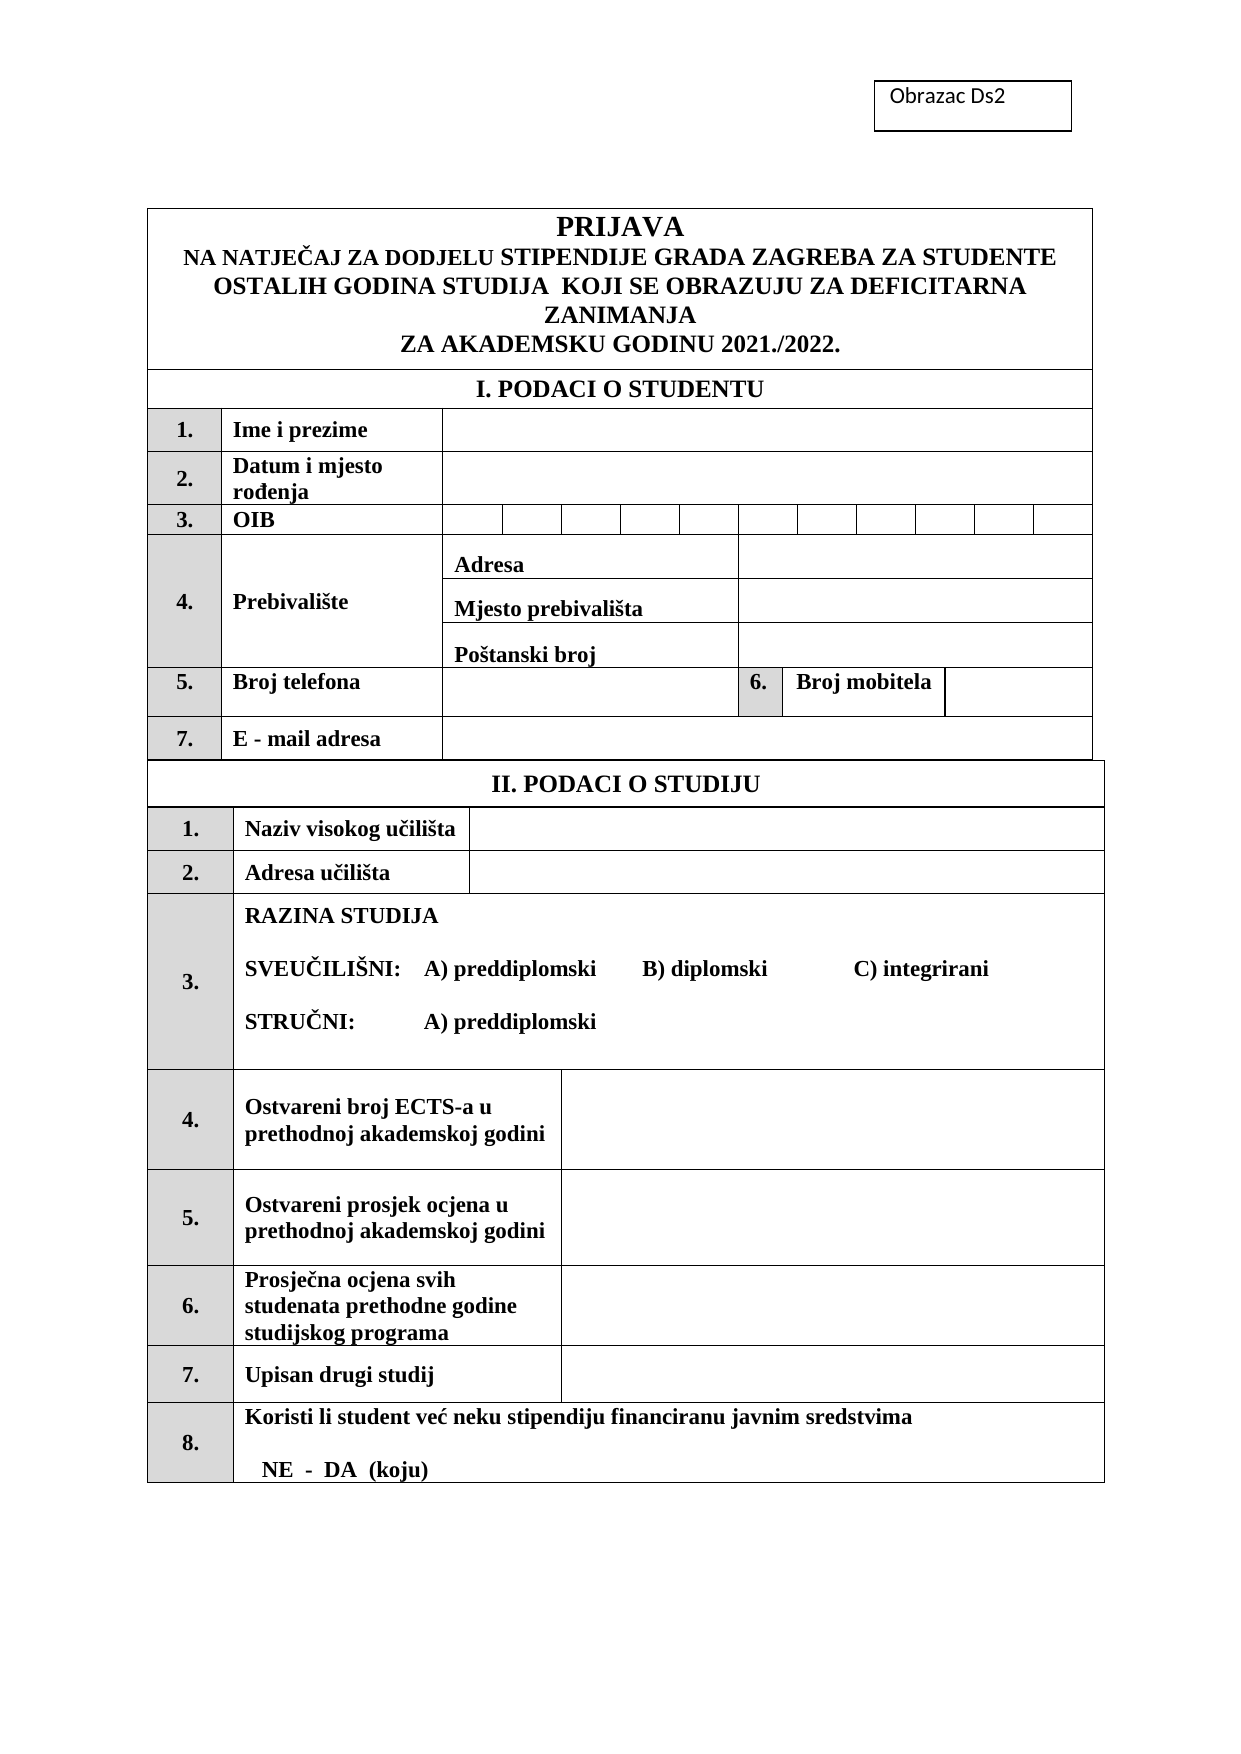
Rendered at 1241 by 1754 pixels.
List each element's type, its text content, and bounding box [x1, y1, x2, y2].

table_cell 8. [148, 1403, 233, 1482]
table_cell [470, 851, 1104, 893]
table_cell Ostvareni prosjek ocjena u prethodnoj akademskoj godini [234, 1170, 561, 1265]
table_cell I. PODACI O STUDENTU [148, 370, 1092, 407]
table_cell [443, 668, 738, 716]
table_cell [739, 505, 797, 534]
table_cell Broj telefona [222, 668, 442, 716]
table_cell E - mail adresa [222, 717, 442, 759]
table_cell Ostvareni broj ECTS-a u prethodnoj akademskoj godini [234, 1070, 561, 1169]
table_cell [739, 623, 1092, 667]
table_cell [562, 1346, 1104, 1402]
table_cell Mjesto prebivališta [443, 579, 738, 622]
table_cell 5. [148, 1170, 233, 1265]
table_cell [680, 505, 738, 534]
table_cell Adresa [443, 535, 738, 578]
table_cell 3. [148, 894, 233, 1069]
table_header II. PODACI O STUDIJU [148, 761, 1104, 806]
table_cell [946, 668, 1092, 716]
table_cell 7. [148, 1346, 233, 1402]
table_cell 3. [148, 505, 221, 534]
table_cell 6. [148, 1266, 233, 1345]
table_cell [916, 505, 974, 534]
table_cell Prebivalište [222, 535, 442, 667]
table_cell RAZINA STUDIJA SVEUČILIŠNI: A) preddiplomski B) diplomski C) integrirani STRUČNI: A) preddiplomski [234, 894, 1104, 1069]
table_cell [857, 505, 915, 534]
table_cell [1034, 505, 1092, 534]
table_cell Prosječna ocjena svih studenata prethodne godine studijskog programa [234, 1266, 561, 1345]
table_cell [975, 505, 1033, 534]
table_cell 7. [148, 717, 221, 759]
table_cell [443, 452, 1092, 504]
table_cell Adresa učilišta [234, 851, 469, 893]
table_cell 5. [148, 668, 221, 716]
table_header PRIJAVA NA NATJEČAJ ZA DODJELU STIPENDIJE GRADA ZAGREBA ZA STUDENTE OSTALIH GODINA STUDIJA KOJI SE OBRAZUJU ZA DEFICITARNA ZANIMANJA ZA AKADEMSKU GODINU 2021./2022. [148, 209, 1092, 369]
table_cell [562, 1170, 1104, 1265]
table_cell [739, 579, 1092, 622]
table_cell 6. [739, 668, 782, 716]
table_cell 1. [148, 808, 233, 850]
table_cell [562, 505, 620, 534]
table_cell 4. [148, 1070, 233, 1169]
table_cell Ime i prezime [222, 409, 442, 451]
table_cell [443, 409, 1092, 451]
table_cell [503, 505, 561, 534]
table_cell Upisan drugi studij [234, 1346, 561, 1402]
table_cell 1. [148, 409, 221, 451]
table_cell OIB [222, 505, 442, 534]
table_cell 2. [148, 851, 233, 893]
table_cell Poštanski broj [443, 623, 738, 667]
table_cell [562, 1266, 1104, 1345]
table_cell [443, 717, 1092, 759]
table_cell [798, 505, 856, 534]
table_cell [621, 505, 679, 534]
table_cell [443, 505, 502, 534]
table_cell Datum i mjesto rođenja [222, 452, 442, 504]
table_cell [470, 808, 1104, 850]
table_cell Koristi li student već neku stipendiju financiranu javnim sredstvima NE - DA (koju) [234, 1403, 1104, 1482]
table_cell [739, 535, 1092, 578]
table_cell Naziv visokog učilišta [234, 808, 469, 850]
table_cell 2. [148, 452, 221, 504]
table_cell [562, 1070, 1104, 1169]
table_cell 4. [148, 535, 221, 667]
table_cell Broj mobitela [783, 668, 944, 716]
